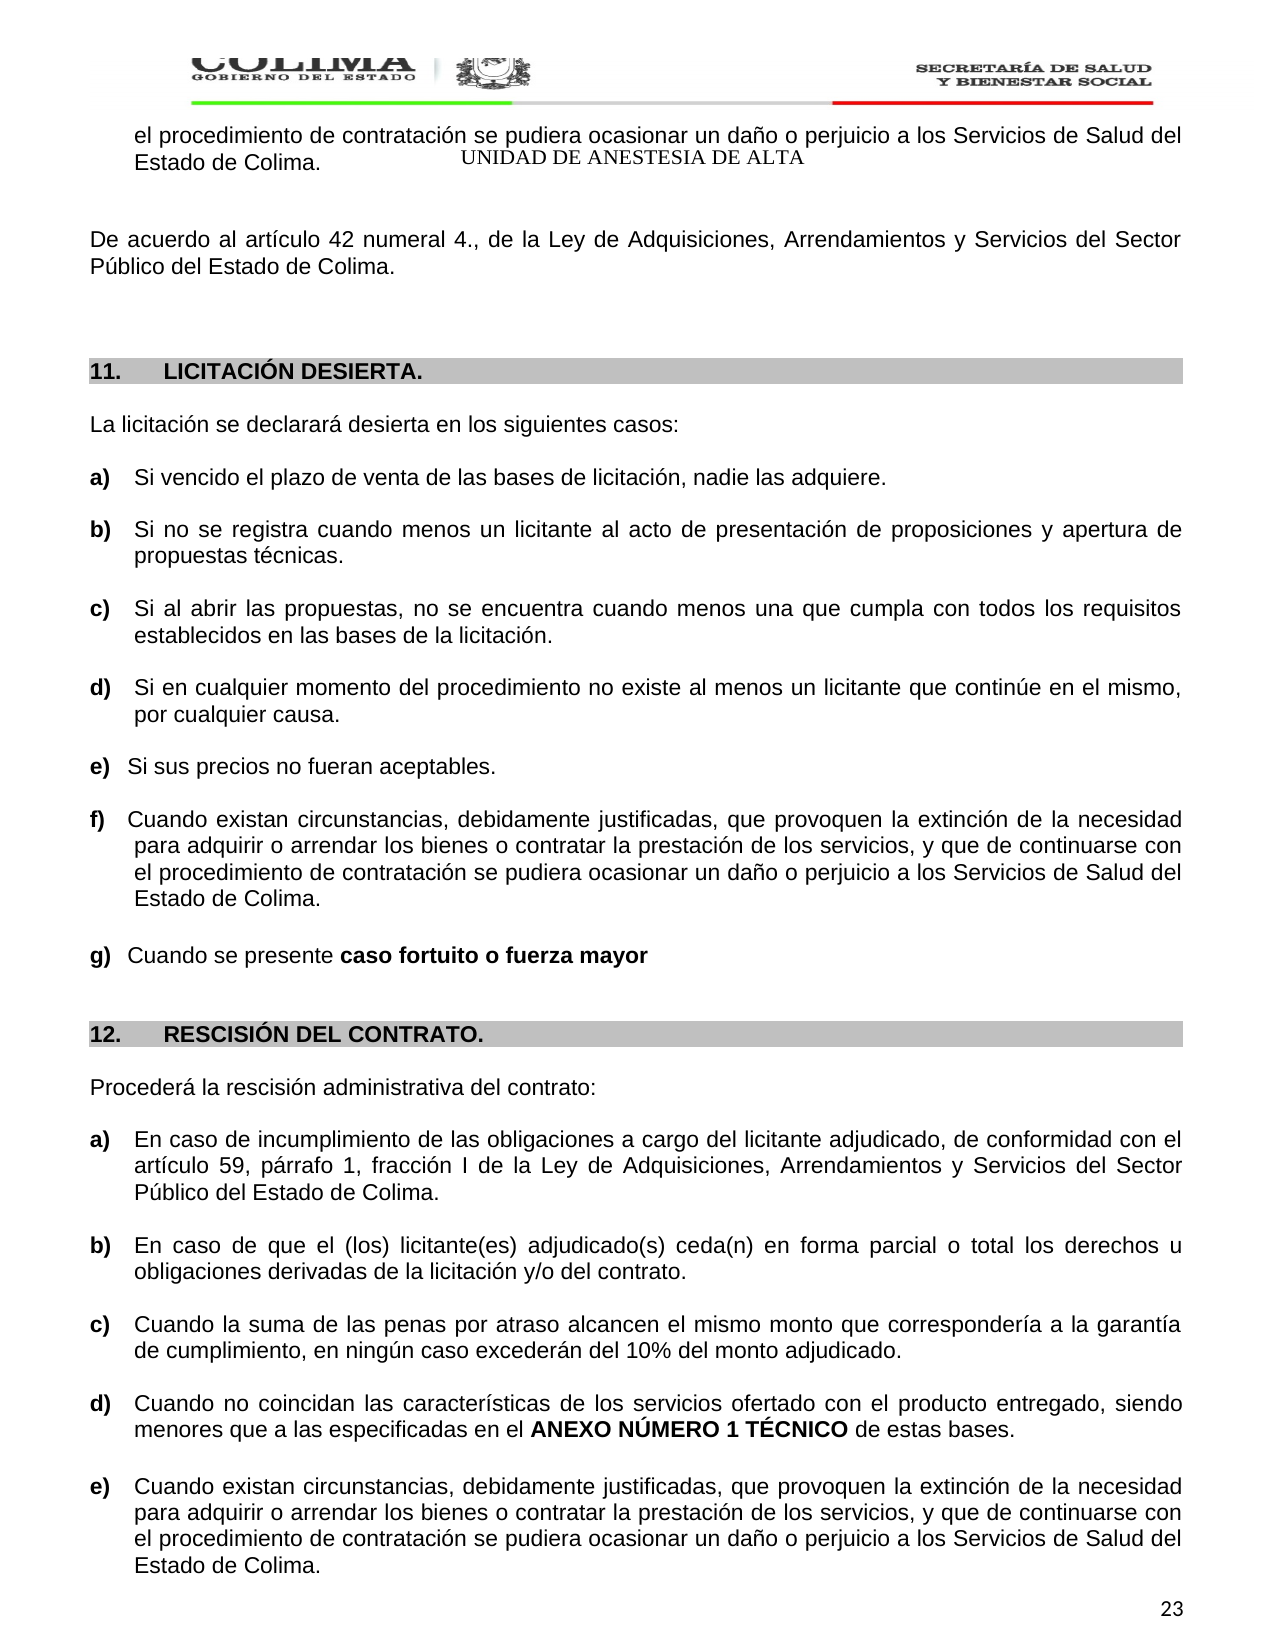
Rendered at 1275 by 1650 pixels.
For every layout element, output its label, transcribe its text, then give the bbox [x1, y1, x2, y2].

text La licitación se declarará desierta en los siguientes casos: [89, 411, 1183, 437]
list Cuando se presente caso fortuito o fuerza mayor [89, 942, 1183, 968]
text b) Si no se registra cuando menos un licitante al acto de presentación de proposiciones y apertura de propuestas técnicas. [89, 516, 1183, 569]
text c) Si al abrir las propuestas, no se encuentra cuando menos una que cumpla con todos los requisitos establecidos en las bases de la licitación. [89, 595, 1183, 648]
list Si sus precios no fueran aceptables. [89, 753, 1183, 780]
text a) Si vencido el plazo de venta de las bases de licitación, nadie las adquiere. [89, 463, 1183, 490]
text Procederá la rescisión administrativa del contrato: [89, 1073, 1183, 1100]
list En caso de incumplimiento de las obligaciones a cargo del licitante adjudicado, de conformidad con el artículo 59, párrafo 1, fracción I de la Ley de Adquisiciones, Arrendamientos y Servicios del Sector Público del Estado de Colima. [89, 1126, 1183, 1205]
list Cuando no coincidan las características de los servicios ofertado con el producto entregado, siendo menores que a las especificadas en el ANEXO NÚMERO 1 TÉCNICO de estas bases. [89, 1390, 1183, 1442]
picture [89, 58, 1255, 110]
list En caso de que el (los) licitante(es) adjudicado(s) ceda(n) en forma parcial o total los derechos u obligaciones derivadas de la licitación y/o del contrato. [89, 1232, 1183, 1284]
text De acuerdo al artículo 42 numeral 4., de la Ley de Adquisiciones, Arrendamientos y Servicios del Sector Público del Estado de Colima. [89, 226, 1183, 279]
text 11. LICITACIÓN DESIERTA. [89, 358, 1183, 384]
text d) Si en cualquier momento del procedimiento no existe al menos un licitante que continúe en el mismo, por cualquier causa. [89, 674, 1183, 727]
text 12. RESCISIÓN DEL CONTRATO. [89, 1021, 1183, 1047]
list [89, 122, 1183, 175]
list Cuando la suma de las penas por atraso alcancen el mismo monto que correspondería a la garantía de cumplimiento, en ningún caso excederán del 10% del monto adjudicado. [89, 1311, 1183, 1363]
